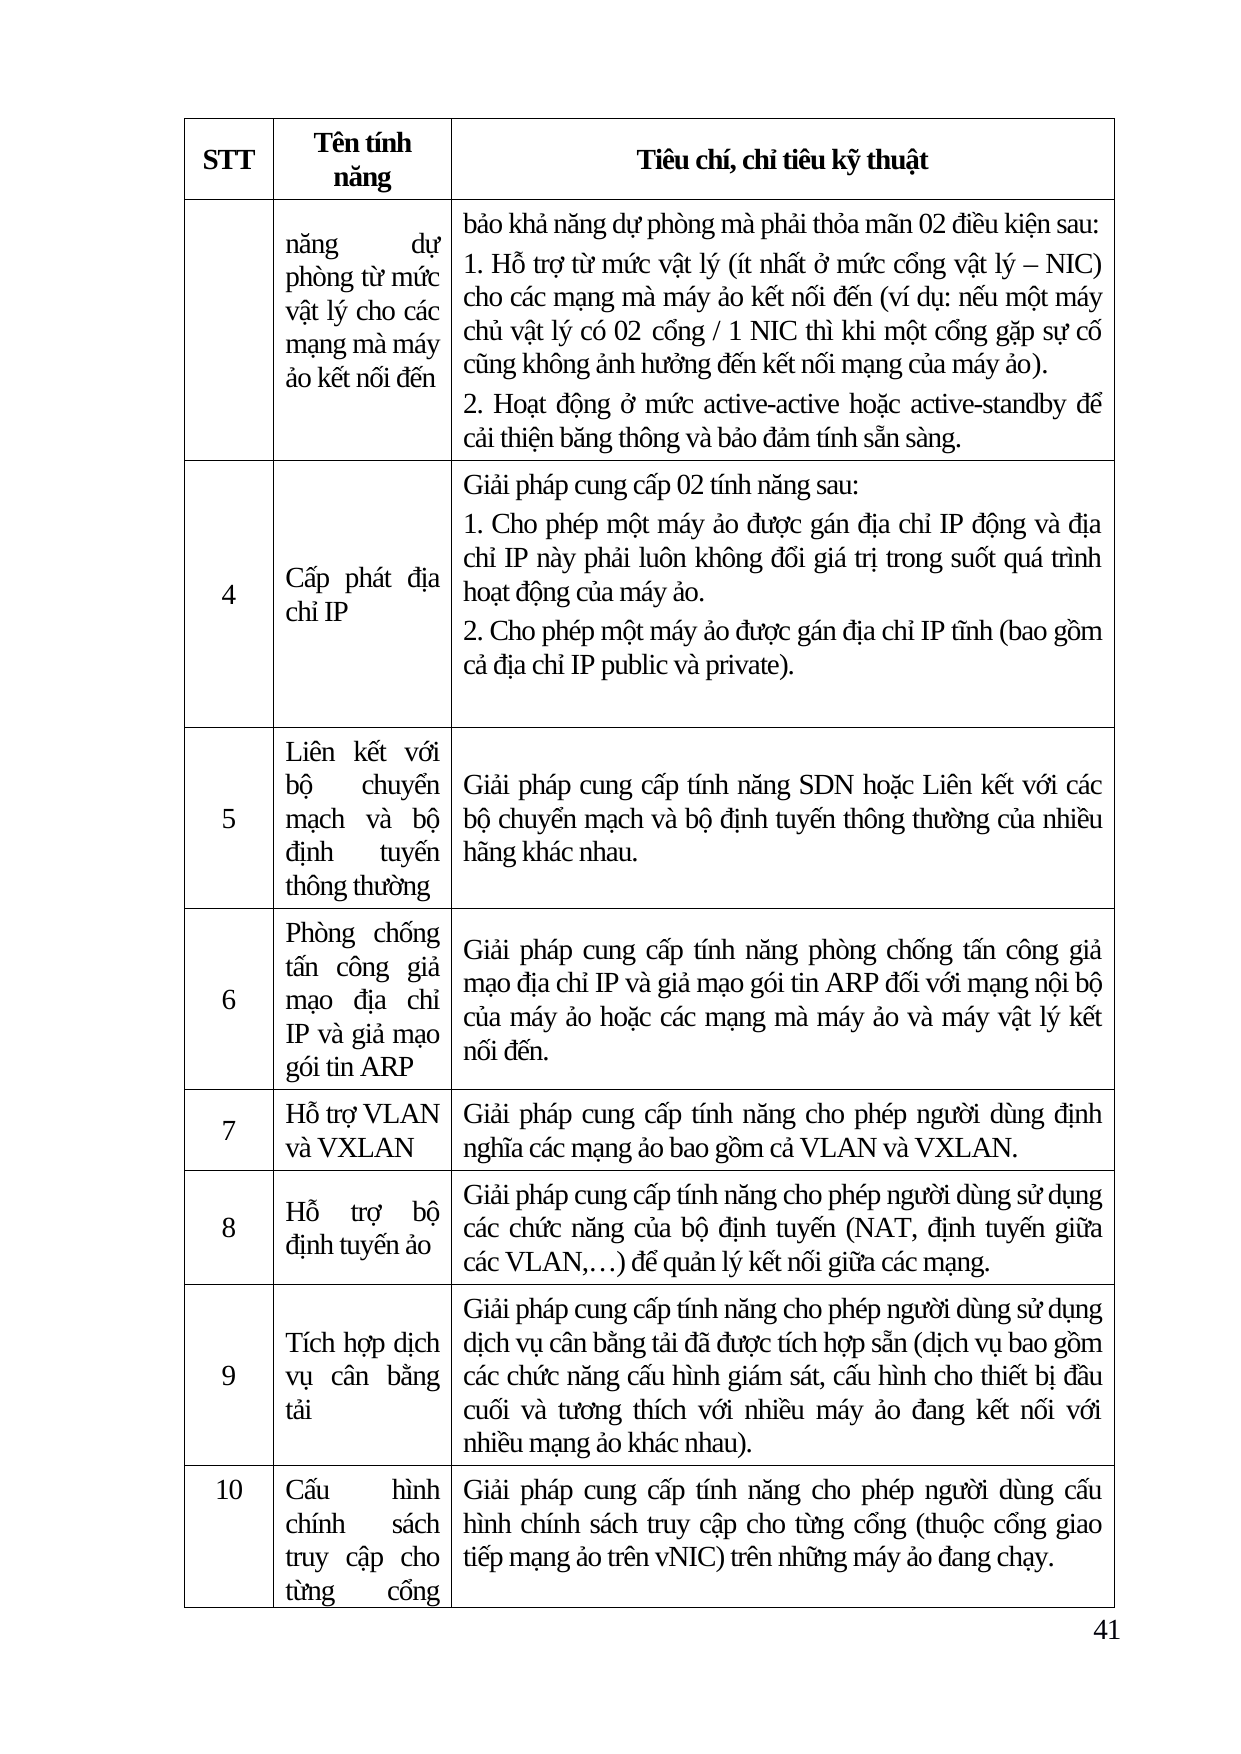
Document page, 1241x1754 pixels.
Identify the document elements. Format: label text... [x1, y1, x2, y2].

table_cell Giải pháp cung cấp tính năng SDN hoặc Liên kết với các bộ chuyển mạch và bộ định tuyến thông thường của nhiều hãng khác nhau. [452, 728, 1114, 908]
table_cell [274, 1466, 451, 1607]
table_cell 4 [185, 461, 273, 727]
table_cell 5 [185, 728, 273, 908]
table_cell Phòng chống tấn công giả mạo địa chỉ IP và giả mạo gói tin ARP [274, 909, 451, 1089]
table_cell 10 [185, 1466, 273, 1607]
table_cell Giải pháp cung cấp tính năng cho phép người dùng định nghĩa các mạng ảo bao gồm cả VLAN và VXLAN. [452, 1090, 1114, 1170]
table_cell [452, 1466, 1114, 1607]
table_cell Tích hợp dịch vụ cân bằng tải [274, 1285, 451, 1465]
table_header Tên tính năng [274, 119, 451, 199]
table_cell Giải pháp cung cấp tính năng cho phép người dùng sử dụng các chức năng của bộ định tuyến (NAT, định tuyến giữa các VLAN,…) để quản lý kết nối giữa các mạng. [452, 1171, 1114, 1284]
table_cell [274, 200, 451, 459]
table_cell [452, 200, 1114, 459]
table_cell 8 [185, 1171, 273, 1284]
table_header STT [185, 119, 273, 199]
table_cell Liên kết với bộ chuyển mạch và bộ định tuyến thông thường [274, 728, 451, 908]
table_cell Giải pháp cung cấp tính năng cho phép người dùng sử dụng dịch vụ cân bằng tải đã được tích hợp sẵn (dịch vụ bao gồm các chức năng cấu hình giám sát, cấu hình cho thiết bị đầu cuối và tương thích với nhiều máy ảo đang kết nối với nhiều mạng ảo khác nhau). [452, 1285, 1114, 1465]
table_cell Giải pháp cung cấp tính năng phòng chống tấn công giả mạo địa chỉ IP và giả mạo gói tin ARP đối với mạng nội bộ của máy ảo hoặc các mạng mà máy ảo và máy vật lý kết nối đến. [452, 909, 1114, 1089]
table_cell Hỗ trợ bộ định tuyến ảo [274, 1171, 451, 1284]
table_cell 7 [185, 1090, 273, 1170]
table_cell 6 [185, 909, 273, 1089]
table_cell 3 [185, 200, 273, 459]
table_cell Hỗ trợ VLAN và VXLAN [274, 1090, 451, 1170]
table_header Tiêu chí, chỉ tiêu kỹ thuật [452, 119, 1114, 199]
table_cell Cấp phát địa chỉ IP [274, 461, 451, 727]
table_cell 9 [185, 1285, 273, 1465]
table_cell Giải pháp cung cấp 02 tính năng sau: 1. Cho phép một máy ảo được gán địa chỉ IP động và địa chỉ IP này phải luôn không đổi giá trị trong suốt quá trình hoạt động của máy ảo. 2. Cho phép một máy ảo được gán địa chỉ IP tĩnh (bao gồm cả địa chỉ IP public và private). [452, 461, 1114, 727]
